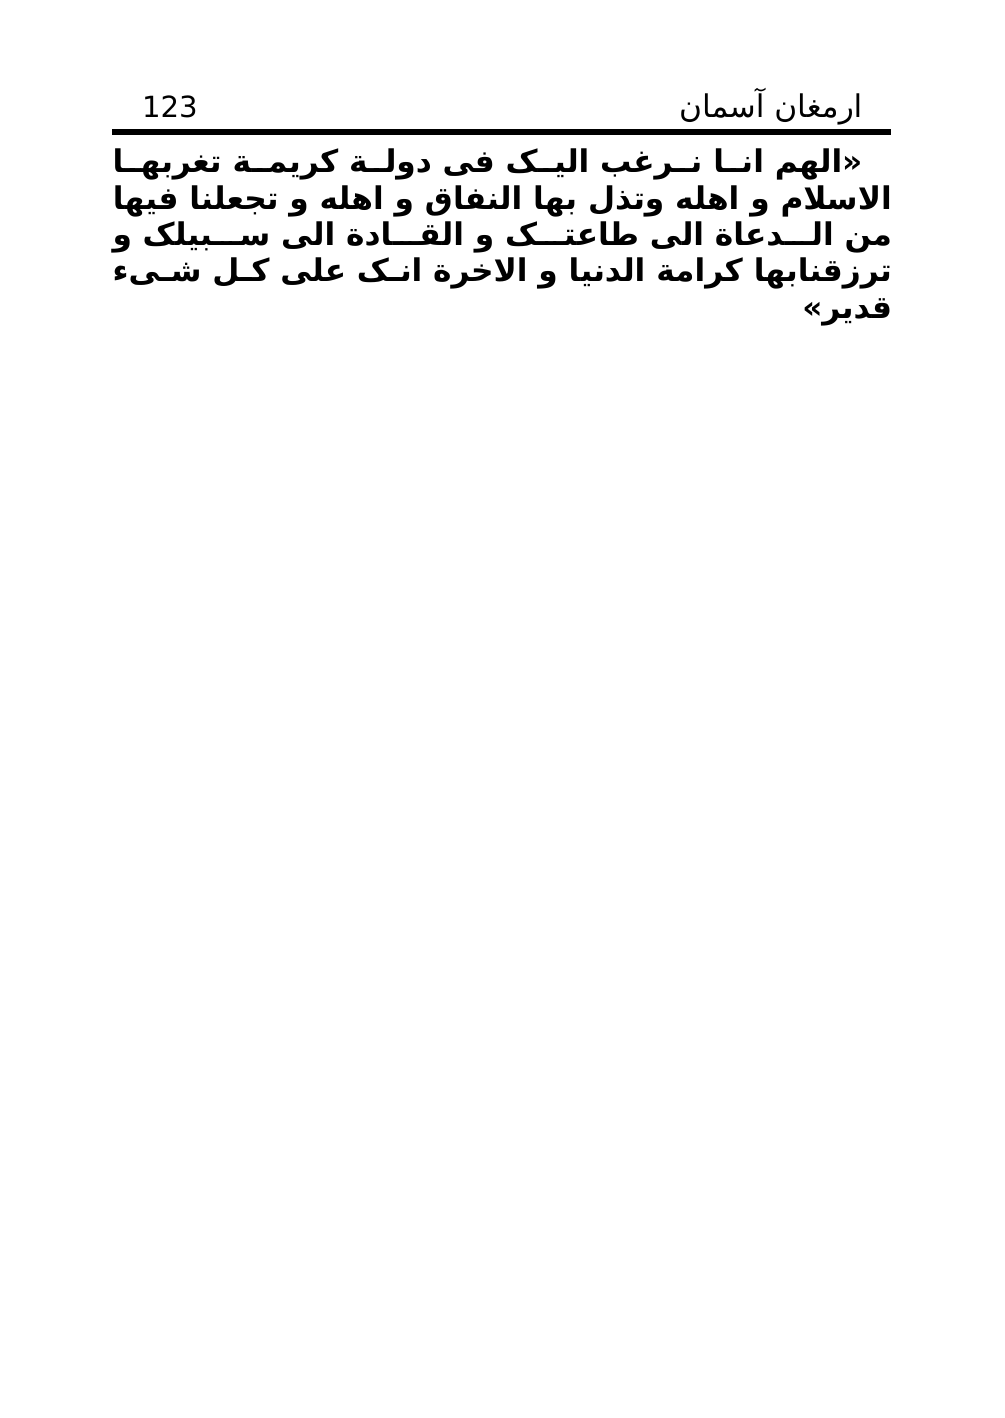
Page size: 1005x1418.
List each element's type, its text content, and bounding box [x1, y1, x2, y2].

text «الهم انا نرغب الیک فی دولة کریمة تغربها الاسلام و اهله وتذل بها النفاق و اهله و تجعلنا فیها من الدعاة الی طاعتک و القادة الی سبیلک و ترزقنابها کرامة الدنیا و الاخرة انک علی کل شیء قدیر» [112, 144, 892, 326]
